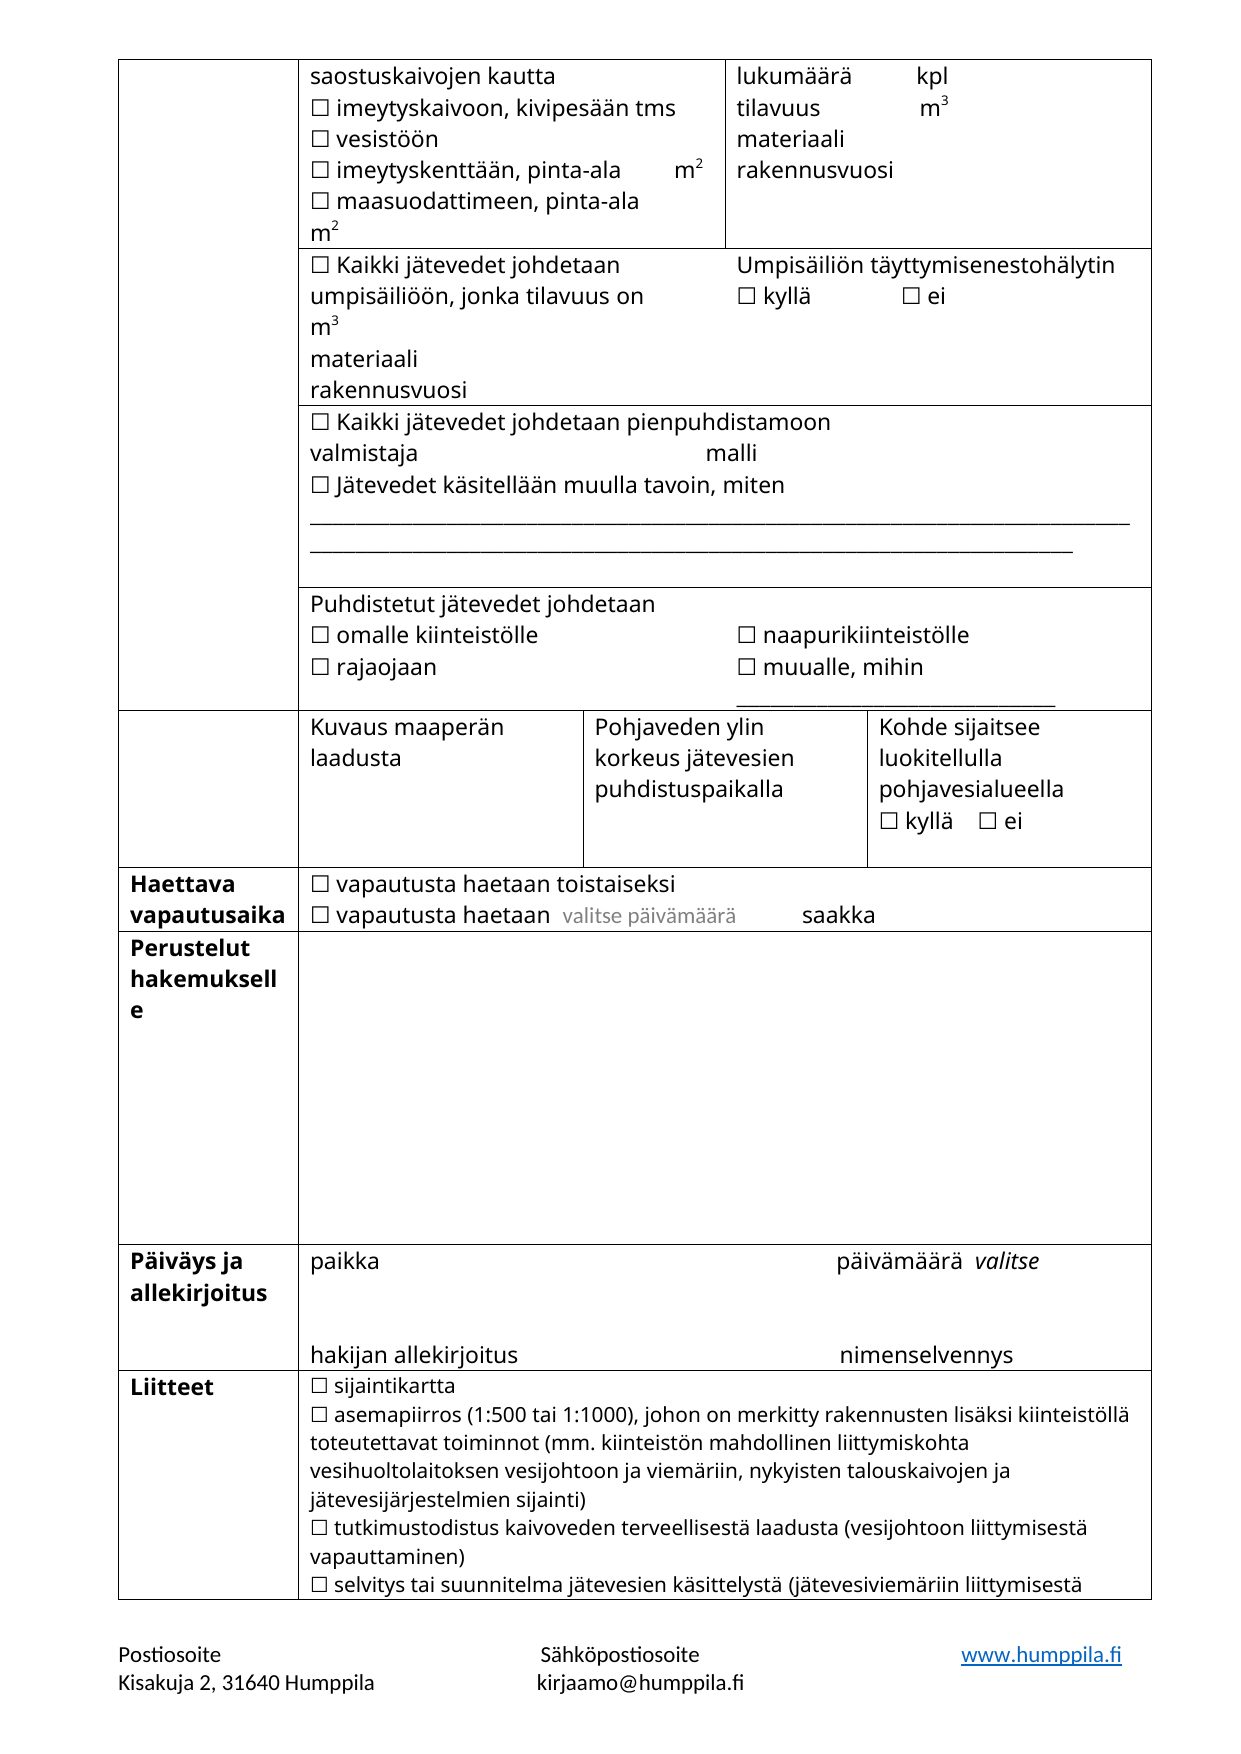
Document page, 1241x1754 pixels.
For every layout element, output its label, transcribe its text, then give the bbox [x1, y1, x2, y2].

table_cell Kaikki jätevedet johdetaan pienpuhdistamoon valmistaja malli Jätevedet käsitellään muulla tavoin, miten [299, 406, 1151, 587]
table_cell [726, 60, 1151, 248]
table_cell Kuvaus maaperän laadusta [299, 711, 583, 867]
table_cell vapautusta haetaan toistaiseksi vapautusta haetaan saakka [299, 868, 1151, 931]
table_cell Kohde sijaitsee luokitellulla pohjavesialueella kyllä ei [868, 711, 1151, 867]
table_cell Liitteet [119, 1371, 298, 1599]
table_cell Kaikki jätevedet johdetaan umpisäiliöön, jonka tilavuus on m3 materiaali rakennusvuosi [299, 249, 725, 405]
table_cell Puhdistetut jätevedet johdetaan omalle kiinteistölle rajaojaan [299, 588, 725, 710]
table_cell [299, 60, 725, 248]
table_cell Päiväys ja allekirjoitus [119, 1245, 298, 1370]
table_cell Perustelut hakemukselle [119, 932, 298, 1244]
table_cell naapurikiinteistölle muualle, mihin [725, 588, 1151, 710]
table_cell [119, 711, 298, 867]
table_cell Haettava vapautusaika [119, 868, 298, 931]
table_cell Umpisäiliön täyttymisenestohälytin kyllä ei [725, 249, 1151, 405]
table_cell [299, 1371, 1151, 1599]
table_cell Pohjaveden ylin korkeus jätevesien puhdistuspaikalla [584, 711, 867, 867]
table_cell paikka päivämäärä hakijan allekirjoitus nimenselvennys [299, 1245, 1151, 1370]
